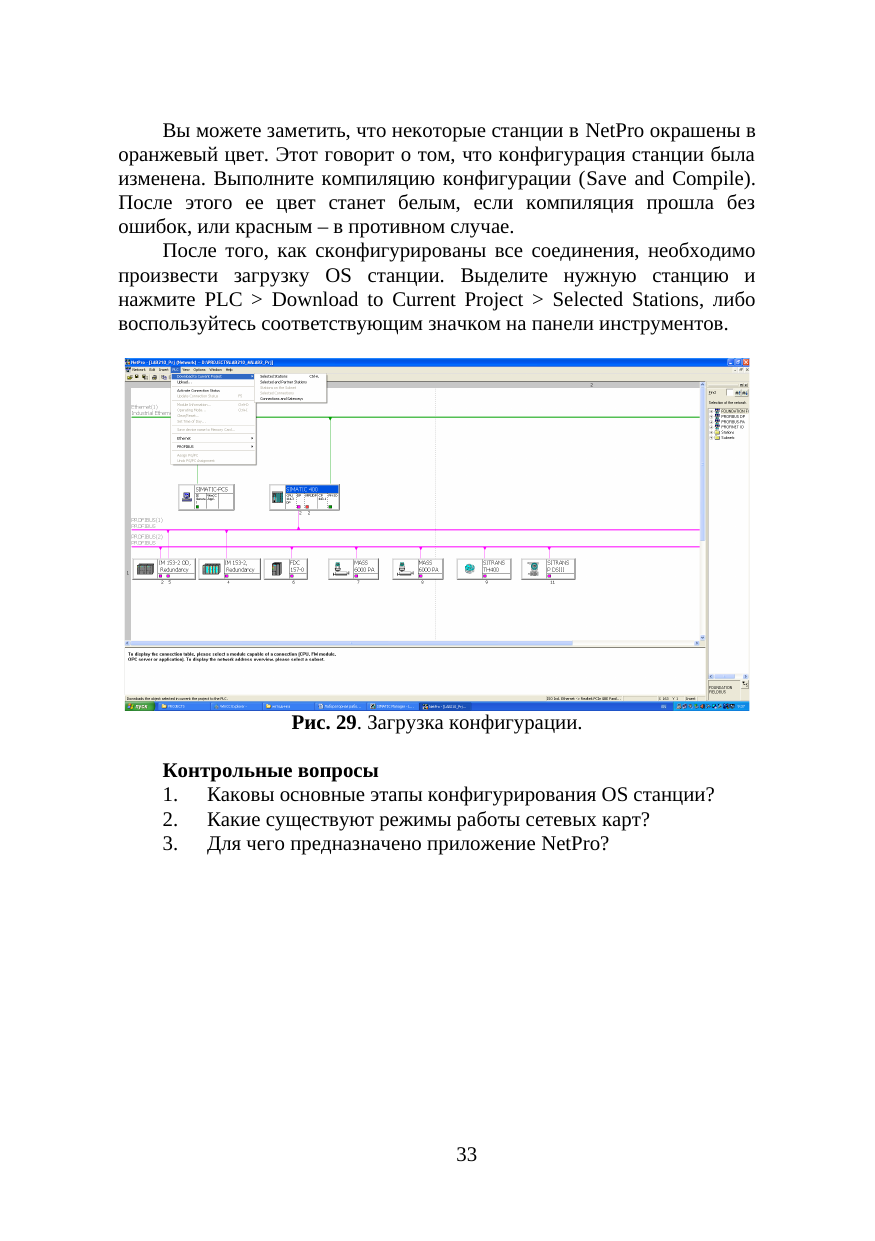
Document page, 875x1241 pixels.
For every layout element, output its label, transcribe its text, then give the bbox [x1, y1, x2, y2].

subtitle Контрольные вопросы [118, 758, 756, 782]
list Какие существуют режимы работы сетевых карт? [118, 806, 756, 831]
picture [124, 358, 750, 711]
list Для чего предназначено приложение NetPro? [118, 831, 756, 854]
text После того, как сконфигурированы все соединения, необходимо произвести загрузку OS станции. Выделите нужную станцию и нажмите PLC > Download to Current Project > Selected Stations, либо воспользуйтесь соответствующим значком на панели инструментов. [118, 238, 756, 335]
text Вы можете заметить, что некоторые станции в NetPro окрашены в оранжевый цвет. Этот говорит о том, что конфигурация станции была изменена. Выполните компиляцию конфигурации (Save and Compile). После этого ее цвет станет белым, если компиляция прошла без ошибок, или красным – в противном случае. [118, 118, 756, 238]
text Рис. 29. Загрузка конфигурации. [118, 710, 756, 734]
list Каковы основные этапы конфигурирования OS станции? [118, 782, 756, 806]
